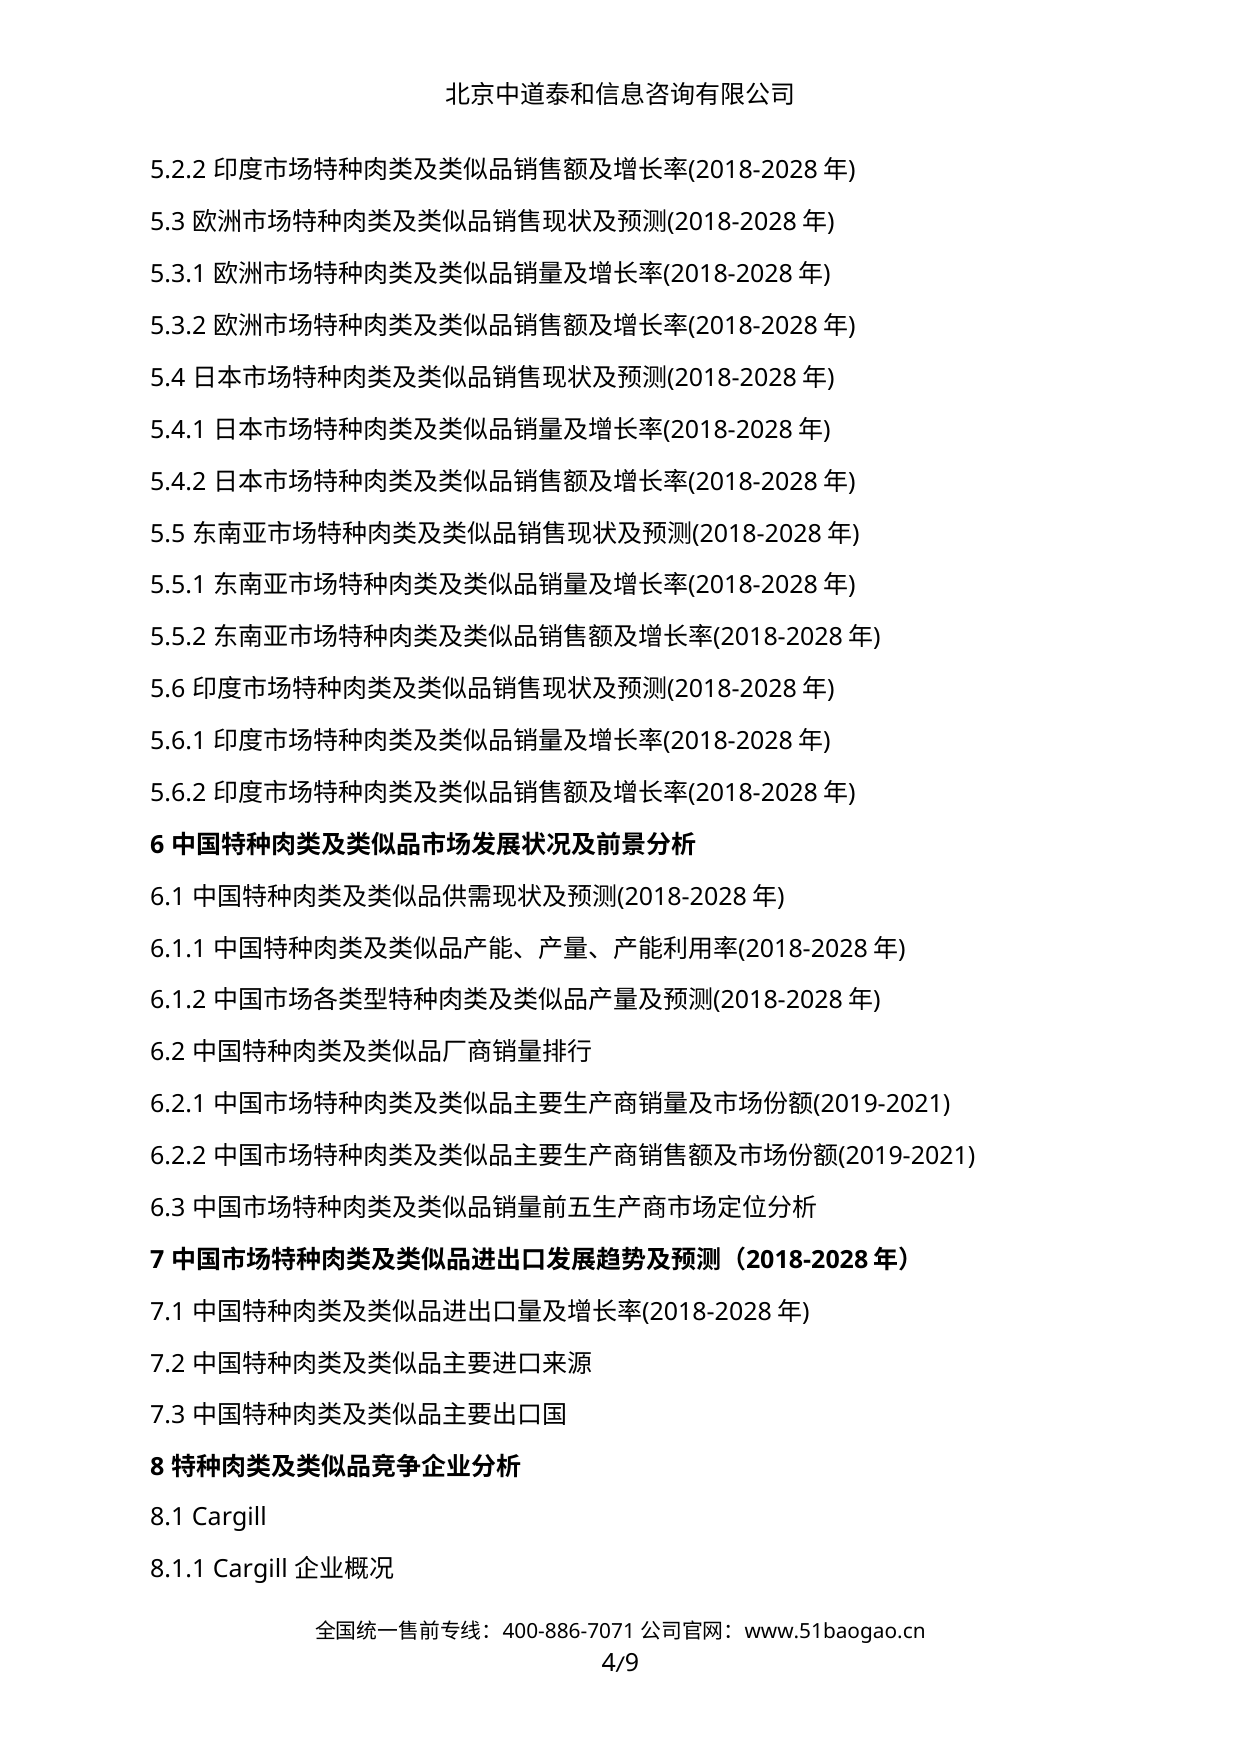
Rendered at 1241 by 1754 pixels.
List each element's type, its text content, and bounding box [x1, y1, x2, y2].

text 8.1 Cargill [150, 1499, 1090, 1533]
text 5.3 欧洲市场特种肉类及类似品销售现状及预测(2018-2028年) [150, 202, 1090, 238]
text 5.6.1 印度市场特种肉类及类似品销量及增长率(2018-2028年) [150, 721, 1090, 757]
text 8.1.1 Cargill 企业概况 [150, 1548, 1090, 1585]
text 5.4.2 日本市场特种肉类及类似品销售额及增长率(2018-2028年) [150, 461, 1090, 497]
text 6.2 中国特种肉类及类似品厂商销量排行 [150, 1032, 1090, 1068]
text 5.4.1 日本市场特种肉类及类似品销量及增长率(2018-2028年) [150, 409, 1090, 446]
text 7.3 中国特种肉类及类似品主要出口国 [150, 1395, 1090, 1431]
text 6.3 中国市场特种肉类及类似品销量前五生产商市场定位分析 [150, 1187, 1090, 1224]
text 7 中国市场特种肉类及类似品进出口发展趋势及预测（2018-2028年） [150, 1239, 1090, 1276]
text 5.5 东南亚市场特种肉类及类似品销售现状及预测(2018-2028年) [150, 513, 1090, 549]
text 7.2 中国特种肉类及类似品主要进口来源 [150, 1343, 1090, 1379]
text 8 特种肉类及类似品竞争企业分析 [150, 1447, 1090, 1483]
text 6.2.1 中国市场特种肉类及类似品主要生产商销量及市场份额(2019-2021) [150, 1084, 1090, 1120]
text 6.1 中国特种肉类及类似品供需现状及预测(2018-2028年) [150, 876, 1090, 912]
text 6 中国特种肉类及类似品市场发展状况及前景分析 [150, 824, 1090, 861]
text 5.3.1 欧洲市场特种肉类及类似品销量及增长率(2018-2028年) [150, 254, 1090, 290]
text 6.2.2 中国市场特种肉类及类似品主要生产商销售额及市场份额(2019-2021) [150, 1136, 1090, 1172]
text 5.2.2 印度市场特种肉类及类似品销售额及增长率(2018-2028年) [150, 150, 1090, 186]
text 6.1.1 中国特种肉类及类似品产能、产量、产能利用率(2018-2028年) [150, 928, 1090, 964]
text 5.5.2 东南亚市场特种肉类及类似品销售额及增长率(2018-2028年) [150, 617, 1090, 653]
text 5.6.2 印度市场特种肉类及类似品销售额及增长率(2018-2028年) [150, 772, 1090, 809]
text 5.5.1 东南亚市场特种肉类及类似品销量及增长率(2018-2028年) [150, 565, 1090, 601]
text 5.3.2 欧洲市场特种肉类及类似品销售额及增长率(2018-2028年) [150, 306, 1090, 342]
text 5.4 日本市场特种肉类及类似品销售现状及预测(2018-2028年) [150, 357, 1090, 394]
text 5.6 印度市场特种肉类及类似品销售现状及预测(2018-2028年) [150, 669, 1090, 705]
text 7.1 中国特种肉类及类似品进出口量及增长率(2018-2028年) [150, 1291, 1090, 1327]
text 6.1.2 中国市场各类型特种肉类及类似品产量及预测(2018-2028年) [150, 980, 1090, 1016]
